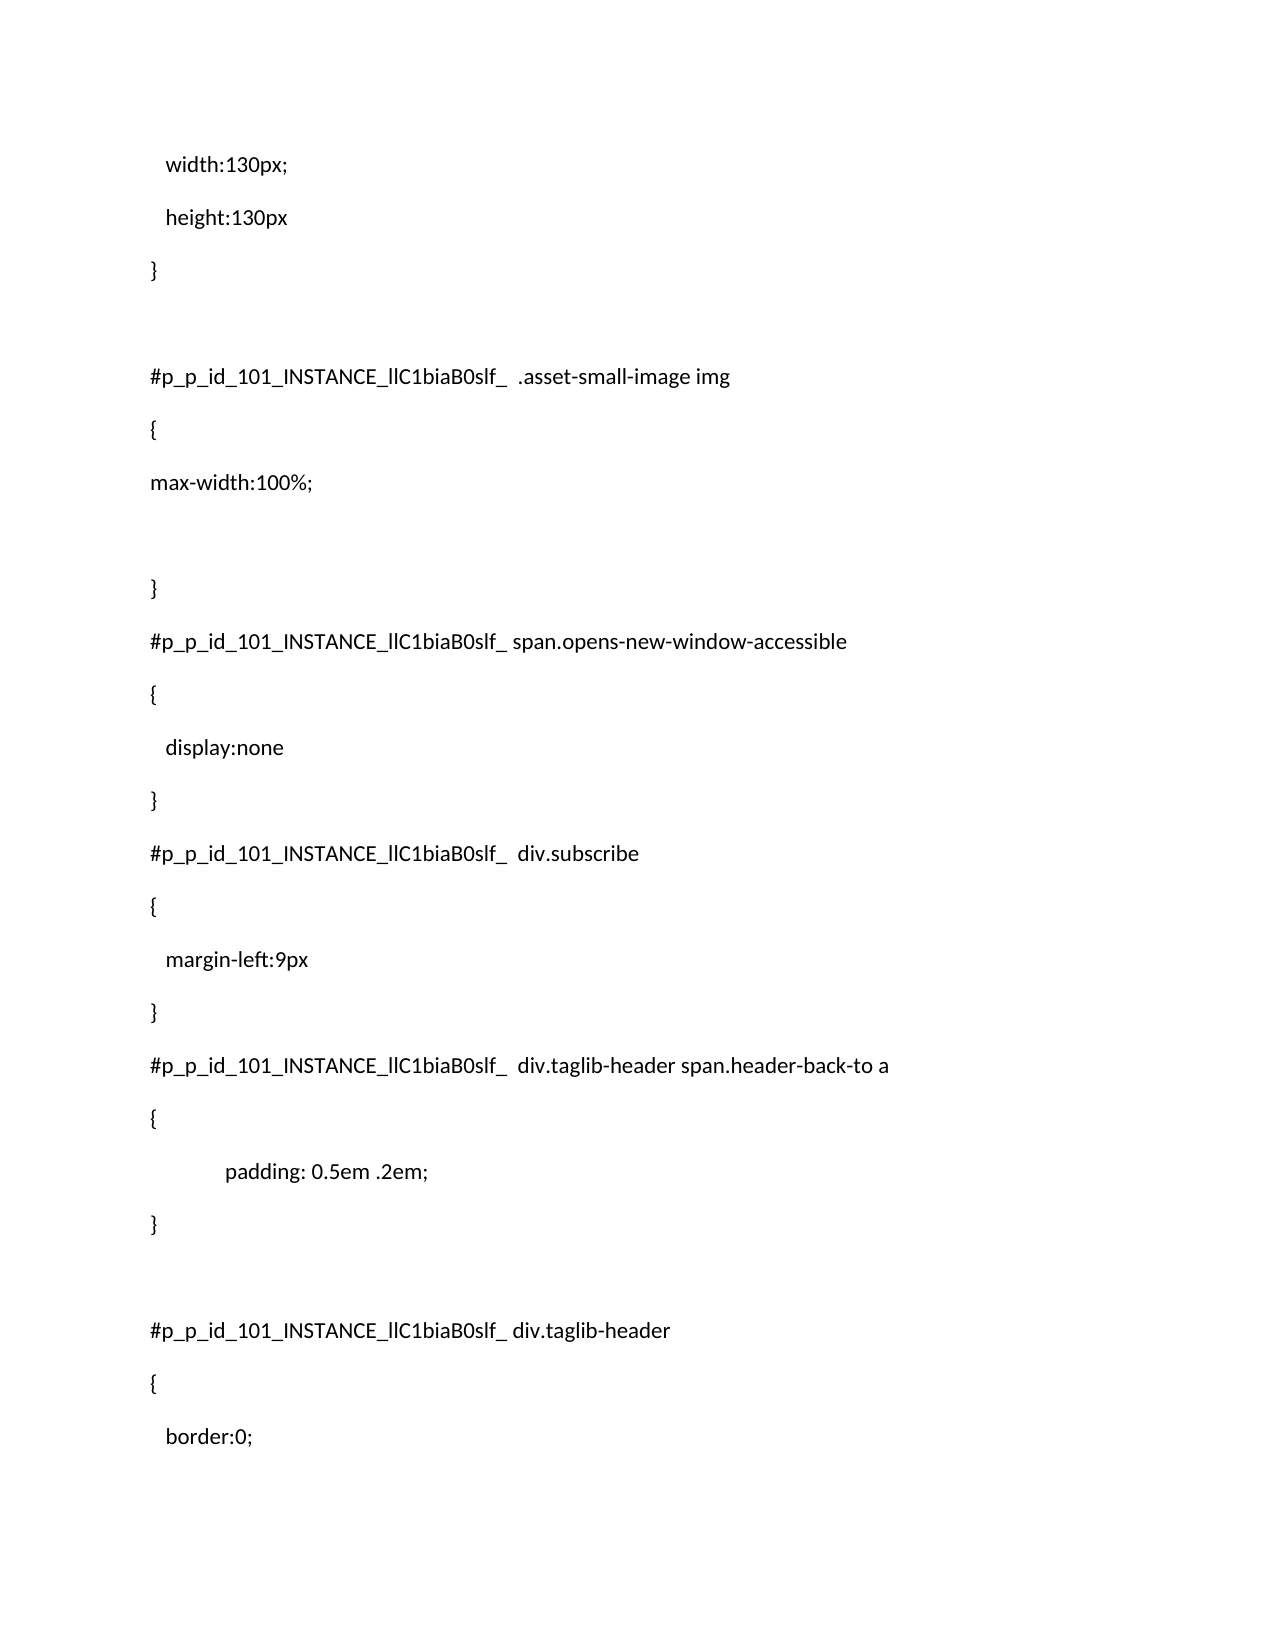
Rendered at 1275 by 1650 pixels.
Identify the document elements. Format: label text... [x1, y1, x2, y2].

text { [150, 415, 1125, 443]
text } [150, 574, 1125, 602]
text } [150, 998, 1125, 1026]
text { [150, 1369, 1125, 1397]
text { [150, 1104, 1125, 1132]
text padding: 0.5em .2em; [150, 1157, 1125, 1185]
text #p_p_id_101_INSTANCE_llC1biaB0slf_ div.subscribe [150, 839, 1125, 867]
text border:0; [150, 1422, 1125, 1451]
text width:130px; [150, 150, 1125, 178]
text } [150, 1210, 1125, 1238]
text } [150, 256, 1125, 284]
text } [150, 786, 1125, 814]
text max-width:100%; [150, 468, 1125, 496]
text #p_p_id_101_INSTANCE_llC1biaB0slf_ .asset-small-image img [150, 362, 1125, 390]
text { [150, 892, 1125, 920]
text height:130px [150, 203, 1125, 231]
text #p_p_id_101_INSTANCE_llC1biaB0slf_ span.opens-new-window-accessible [150, 627, 1125, 655]
text display:none [150, 733, 1125, 761]
text margin-left:9px [150, 945, 1125, 973]
text #p_p_id_101_INSTANCE_llC1biaB0slf_ div.taglib-header span.header-back-to a [150, 1051, 1125, 1079]
text { [150, 680, 1125, 708]
text #p_p_id_101_INSTANCE_llC1biaB0slf_ div.taglib-header [150, 1316, 1125, 1344]
